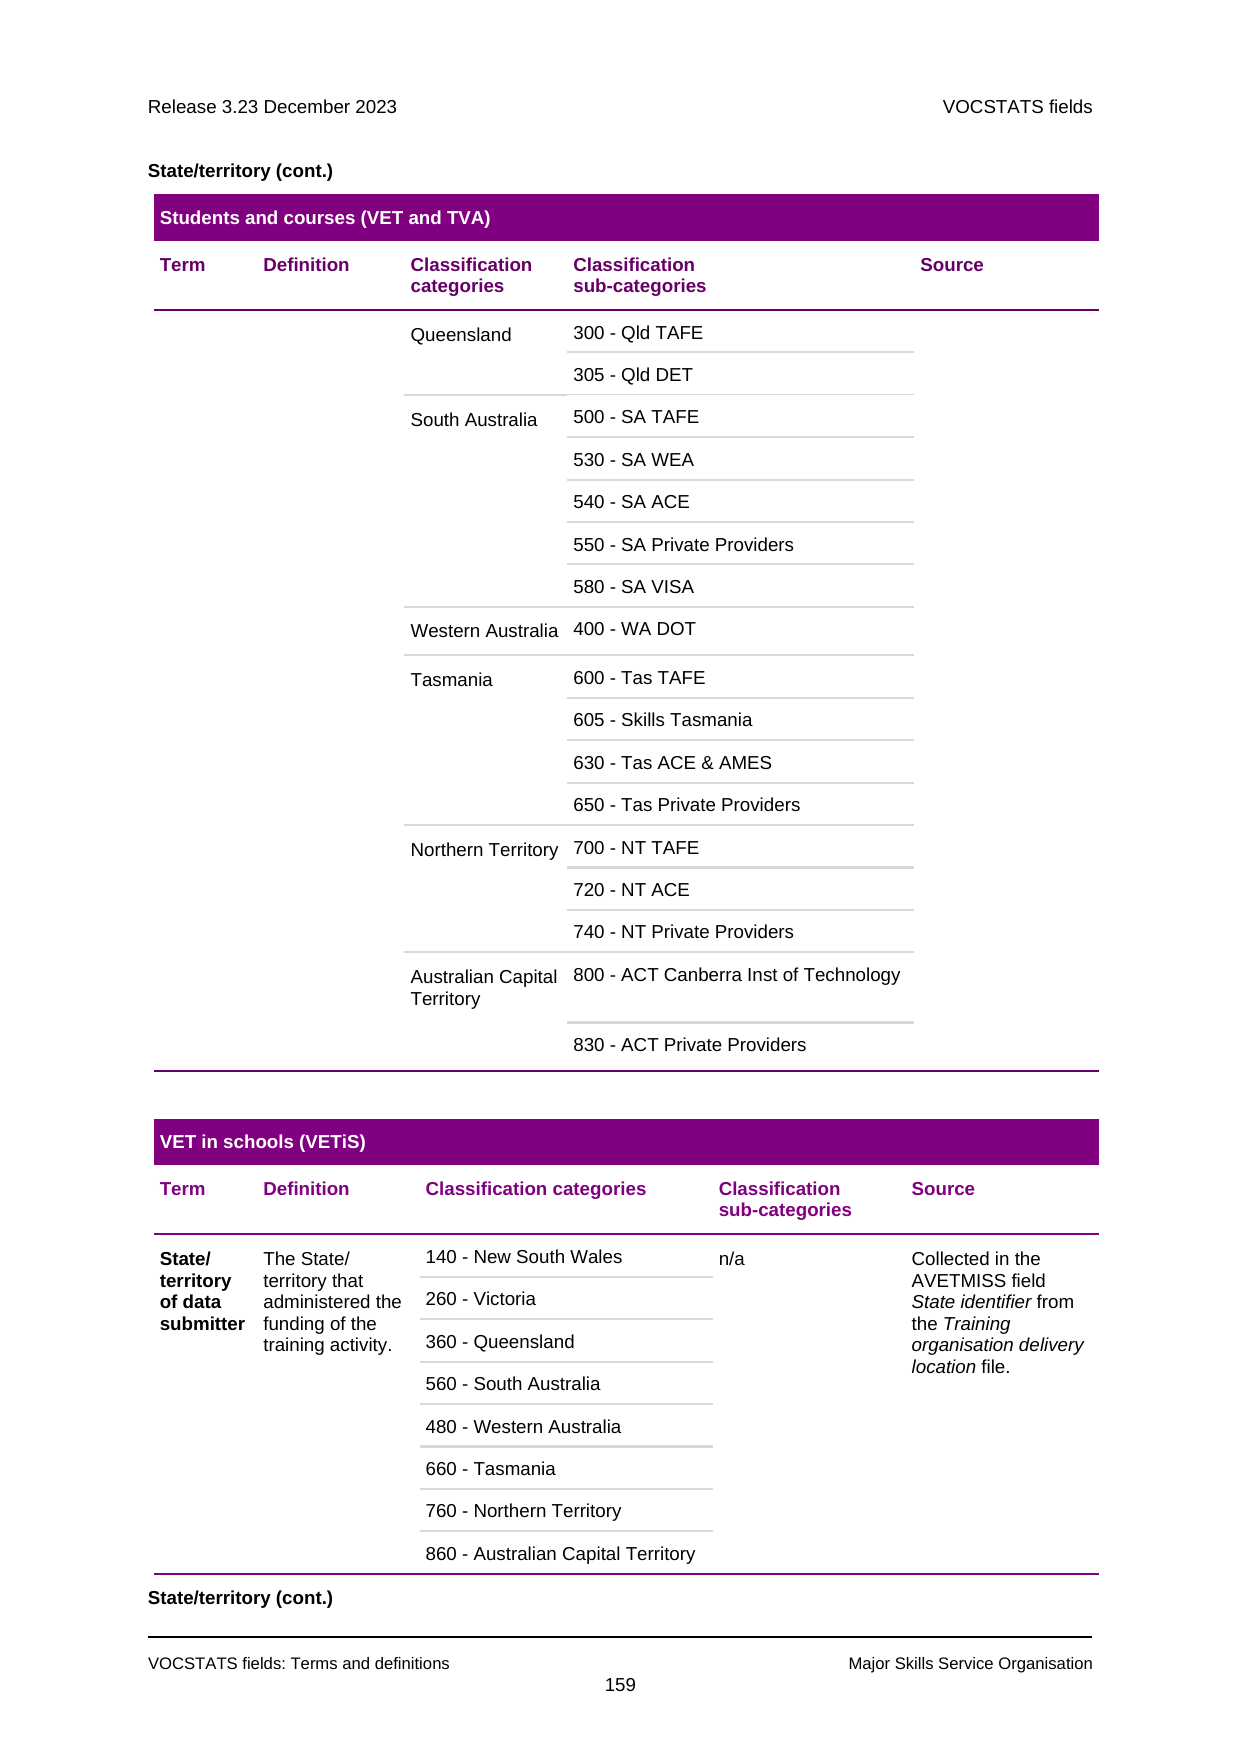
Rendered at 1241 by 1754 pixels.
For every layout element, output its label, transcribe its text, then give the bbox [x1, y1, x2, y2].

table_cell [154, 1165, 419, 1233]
text State/territory (cont.) [148, 160, 1092, 182]
text State/territory (cont.) [148, 1587, 1092, 1609]
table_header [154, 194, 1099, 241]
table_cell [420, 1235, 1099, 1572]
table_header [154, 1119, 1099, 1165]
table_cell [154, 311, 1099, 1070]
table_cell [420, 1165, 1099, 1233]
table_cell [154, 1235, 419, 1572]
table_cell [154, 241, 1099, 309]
